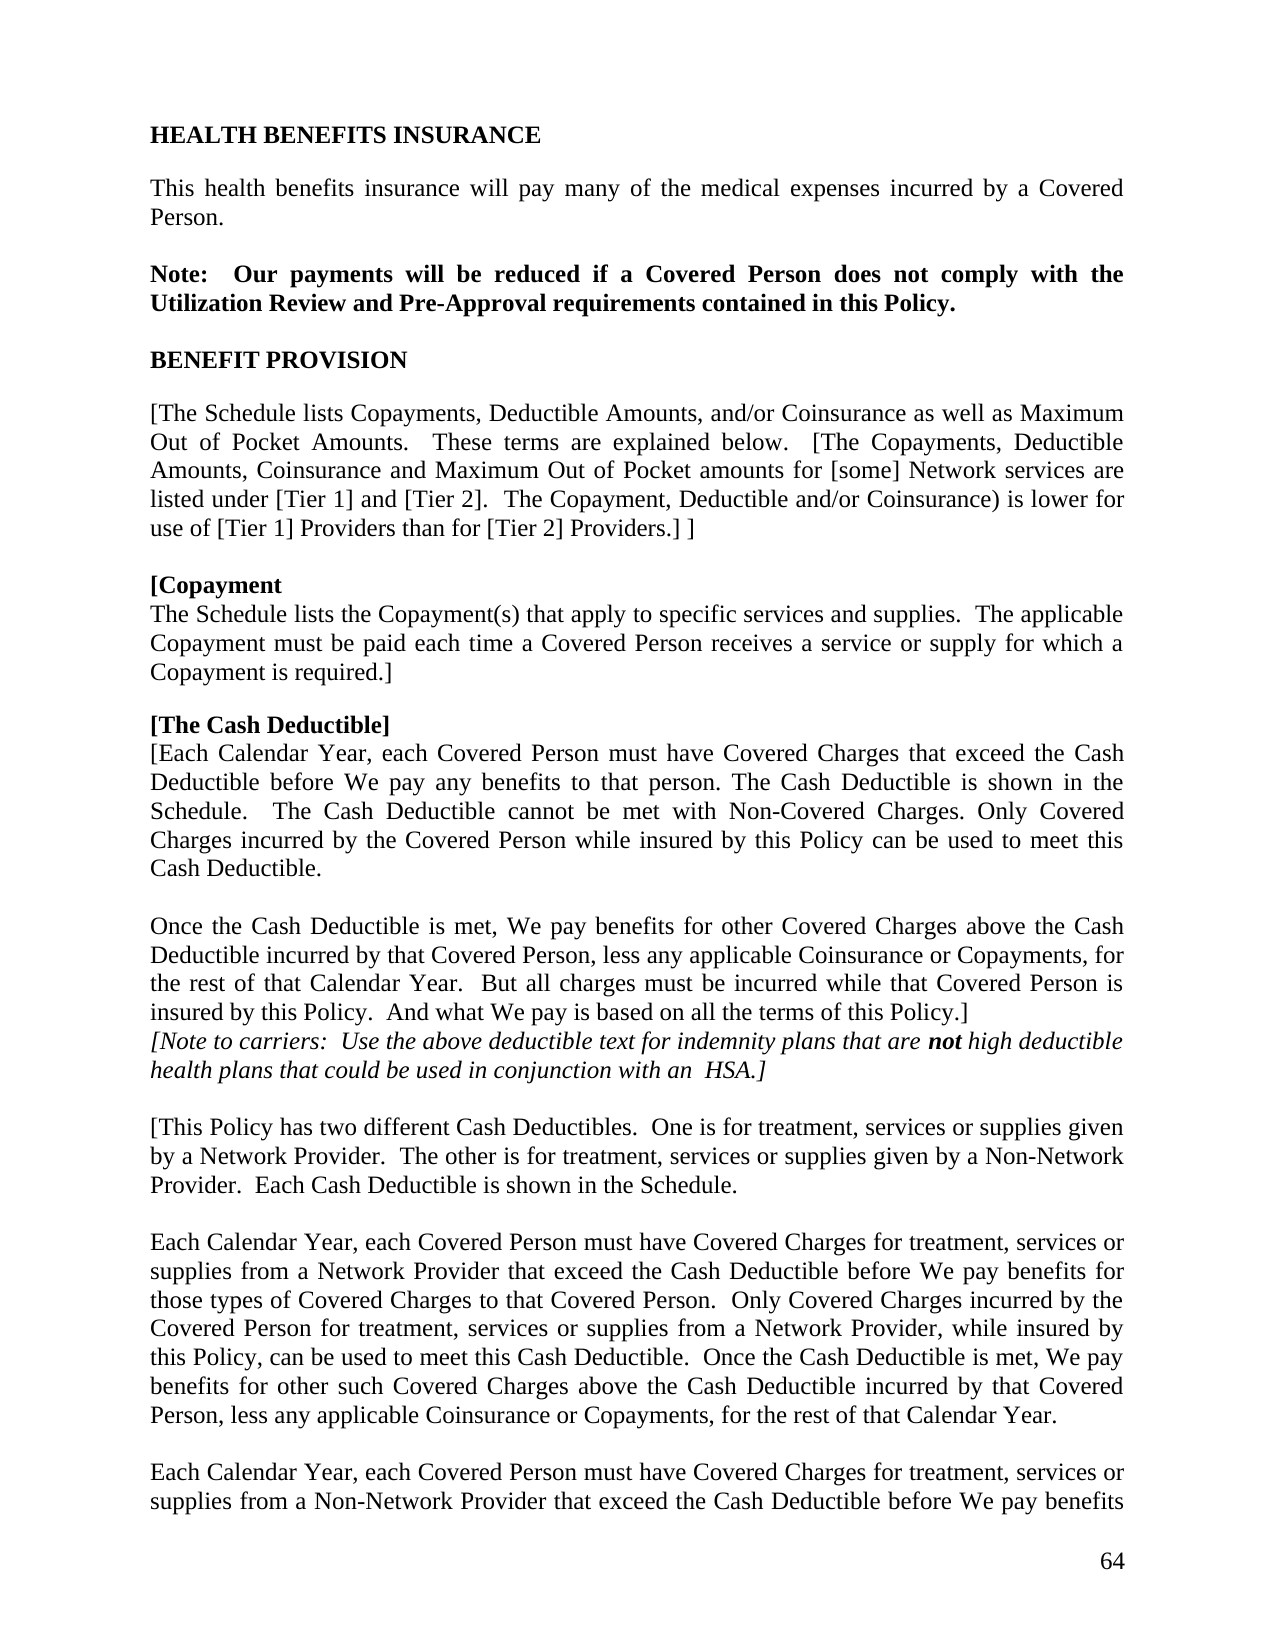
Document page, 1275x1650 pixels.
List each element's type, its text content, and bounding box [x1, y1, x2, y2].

text [Note to carriers: Use the above deductible text for indemnity plans that are not high deductible health plans that could be used in conjunction with an HSA.] [150, 1026, 1125, 1083]
text HEALTH BENEFITS INSURANCE [150, 120, 1125, 149]
text This health benefits insurance will pay many of the medical expenses incurred by a Covered Person. [150, 173, 1125, 230]
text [150, 1457, 1125, 1515]
text Each Calendar Year, each Covered Person must have Covered Charges for treatment, services or supplies from a Network Provider that exceed the Cash Deductible before We pay benefits for those types of Covered Charges to that Covered Person. Only Covered Charges incurred by the Covered Person for treatment, services or supplies from a Network Provider, while insured by this Policy, can be used to meet this Cash Deductible. Once the Cash Deductible is met, We pay benefits for other such Covered Charges above the Cash Deductible incurred by that Covered Person, less any applicable Coinsurance or Copayments, for the rest of that Calendar Year. [150, 1227, 1125, 1428]
text [This Policy has two different Cash Deductibles. One is for treatment, services or supplies given by a Network Provider. The other is for treatment, services or supplies given by a Non-Network Provider. Each Cash Deductible is shown in the Schedule. [150, 1112, 1125, 1198]
text The Schedule lists the Copayment(s) that apply to specific services and supplies. The applicable Copayment must be paid each time a Covered Person receives a service or supply for which a Copayment is required.] [150, 599, 1125, 686]
text Note: Our payments will be reduced if a Covered Person does not comply with the Utilization Review and Pre-Approval requirements contained in this Policy. [150, 259, 1125, 317]
text Once the Cash Deductible is met, We pay benefits for other Covered Charges above the Cash Deductible incurred by that Covered Person, less any applicable Coinsurance or Copayments, for the rest of that Calendar Year. But all charges must be incurred while that Covered Person is insured by this Policy. And what We pay is based on all the terms of this Policy.] [150, 911, 1125, 1026]
text [Copayment [150, 571, 1125, 599]
text [The Schedule lists Copayments, Deductible Amounts, and/or Coinsurance as well as Maximum Out of Pocket Amounts. These terms are explained below. [The Copayments, Deductible Amounts, Coinsurance and Maximum Out of Pocket amounts for [some] Network services are listed under [Tier 1] and [Tier 2]. The Copayment, Deductible and/or Coinsurance) is lower for use of [Tier 1] Providers than for [Tier 2] Providers.] ] [150, 398, 1125, 542]
text [Each Calendar Year, each Covered Person must have Covered Charges that exceed the Cash Deductible before We pay any benefits to that person. The Cash Deductible is shown in the Schedule. The Cash Deductible cannot be met with Non-Covered Charges. Only Covered Charges incurred by the Covered Person while insured by this Policy can be used to meet this Cash Deductible. [150, 738, 1125, 882]
text [The Cash Deductible] [150, 710, 1125, 738]
text BENEFIT PROVISION [150, 345, 1125, 374]
